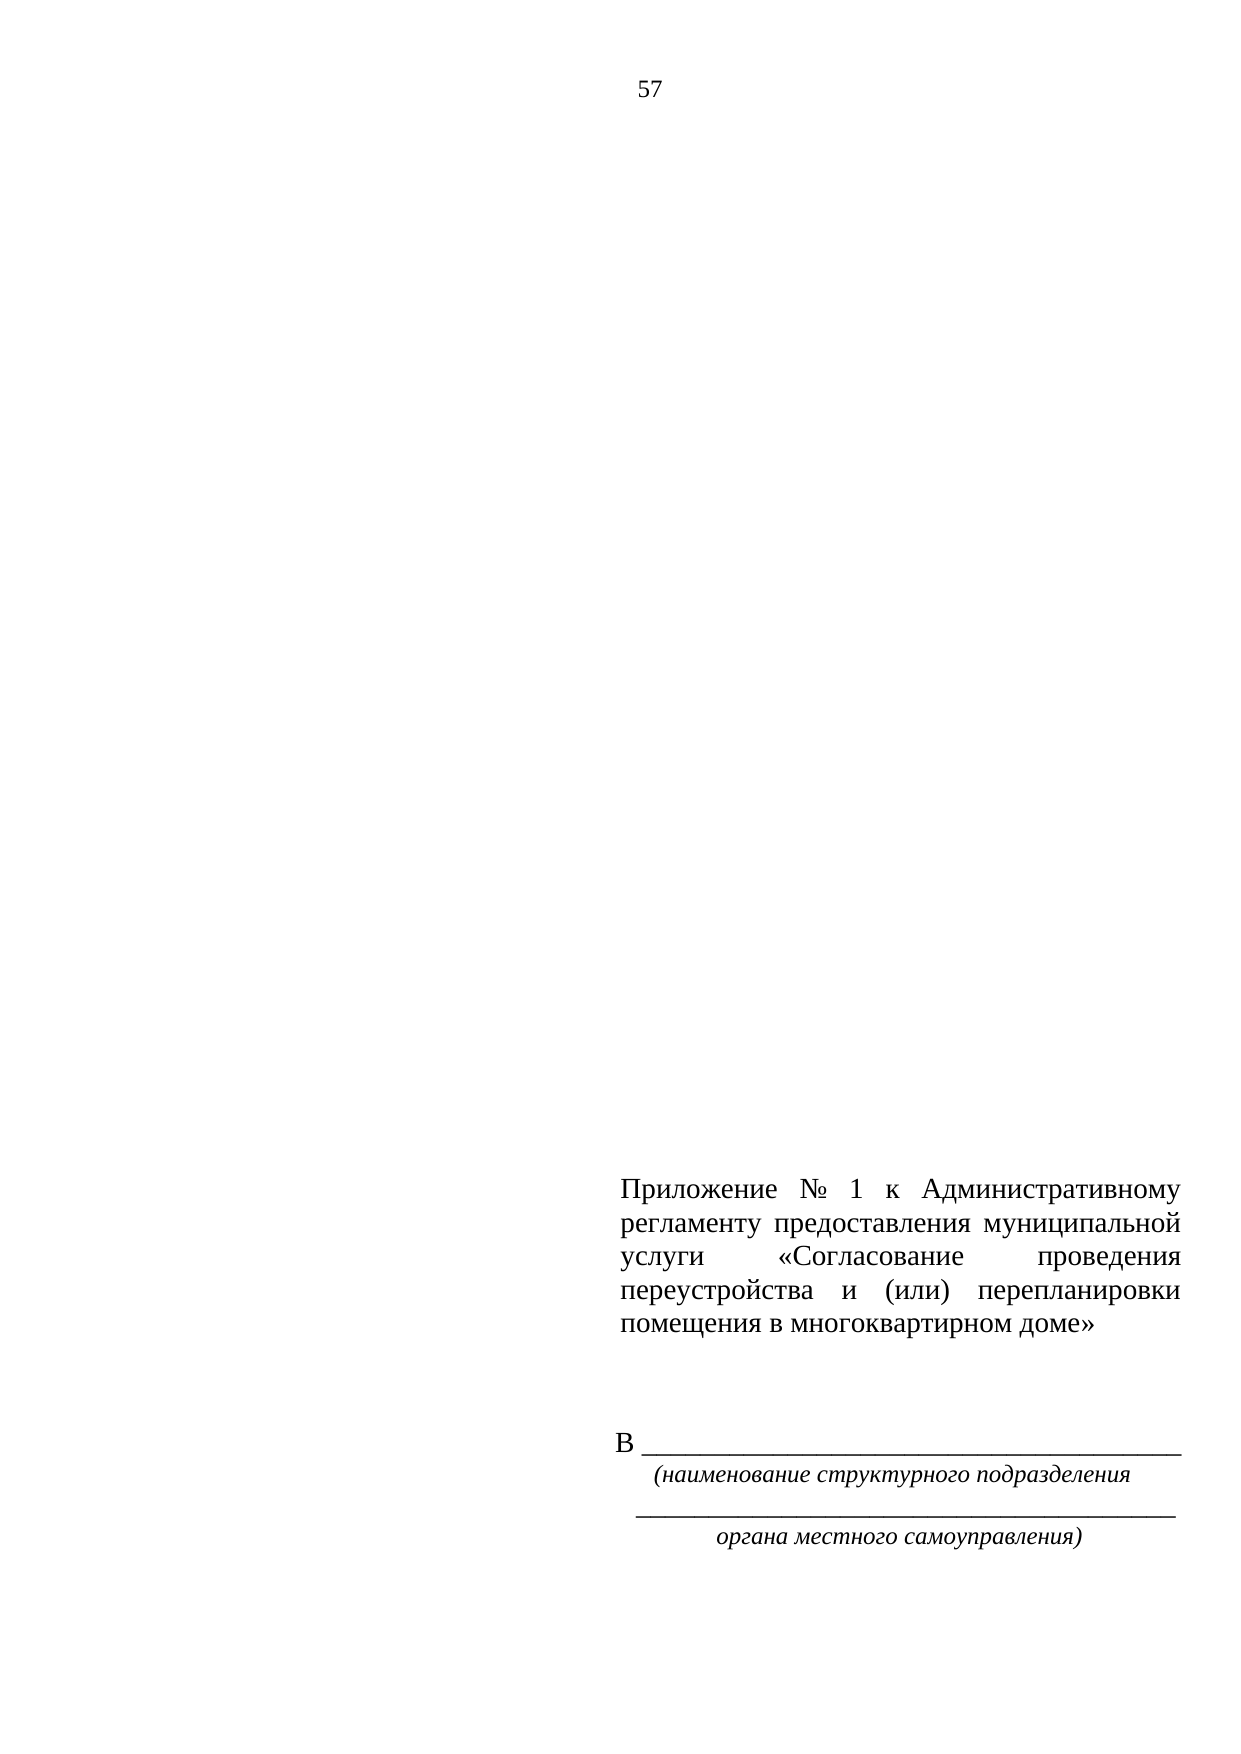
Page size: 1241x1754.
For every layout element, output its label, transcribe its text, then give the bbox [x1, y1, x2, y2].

text (наименование структурного подразделения [118, 1459, 1181, 1487]
text В _____________________________________ [118, 1425, 1181, 1459]
text _____________________________________ [118, 1487, 1181, 1521]
text органа местного самоуправления) [118, 1521, 1181, 1550]
text Приложение № 1 к Административному регламенту предоставления муниципальной услуги «Согласование проведения переустройства и (или) перепланировки помещения в многоквартирном доме» [620, 1171, 1181, 1339]
